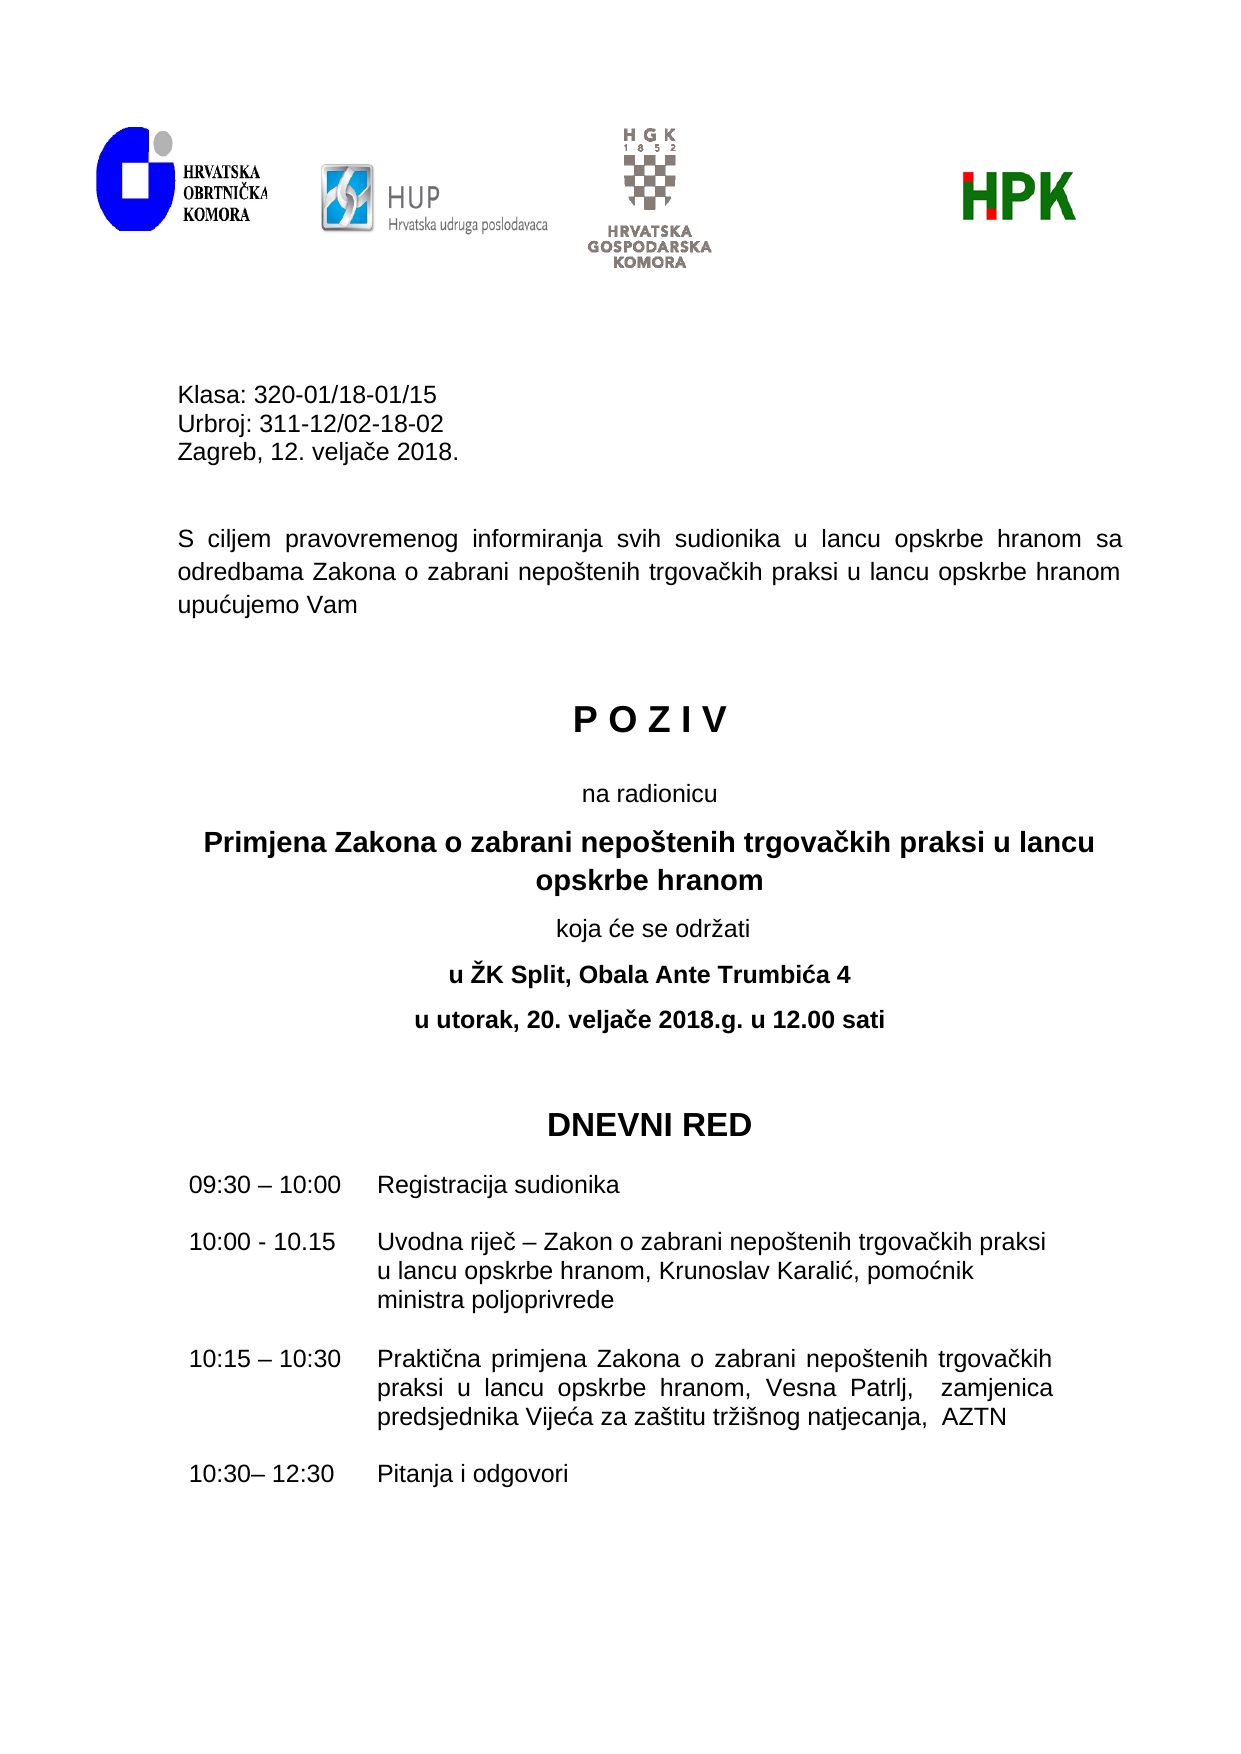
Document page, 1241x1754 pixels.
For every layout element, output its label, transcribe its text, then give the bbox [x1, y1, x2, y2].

picture [308, 118, 559, 274]
text Zagreb, 12. veljače 2018. [177, 437, 1122, 466]
table_header 09:30 – 10:00 [177, 1170, 366, 1227]
text u utorak, 20. veljače 2018.g. u 12.00 sati [177, 1005, 1122, 1034]
picture [95, 127, 267, 230]
text DNEVNI RED [177, 1105, 1122, 1143]
text na radionicu [177, 779, 1122, 808]
table_cell Praktična primjena Zakona o zabrani nepoštenih trgovačkih praksi u lancu opskrbe hranom, Vesna Patrlj, zamjenica predsjednika Vijeća za zaštitu tržišnog natjecanja, AZTN [366, 1344, 1064, 1459]
picture [938, 155, 1094, 235]
table_cell Pitanja i odgovori [366, 1459, 1064, 1517]
text S ciljem pravovremenog informiranja svih sudionika u lancu opskrbe hranom sa odredbama Zakona o zabrani nepoštenih trgovačkih praksi u lancu opskrbe hranom upućujemo Vam [177, 523, 1122, 618]
text Primjena Zakona o zabrani nepoštenih trgovačkih praksi u lancu opskrbe hranom [177, 825, 1122, 897]
text Urbroj: 311-12/02-18-02 [177, 408, 1122, 437]
table_cell 10:30– 12:30 [177, 1459, 366, 1517]
table_header Registracija sudionika [366, 1170, 1064, 1227]
table_cell 10:00 - 10.15 [177, 1227, 366, 1344]
table_cell Uvodna riječ – Zakon o zabrani nepoštenih trgovačkih praksi u lancu opskrbe hranom, Krunoslav Karalić, pomoćnik ministra poljoprivrede [366, 1227, 1064, 1344]
text P O Z I V [177, 697, 1122, 740]
text Klasa: 320-01/18-01/15 [177, 380, 1122, 408]
text u ŽK Split, Obala Ante Trumbića 4 [177, 960, 1122, 989]
text koja će se održati [177, 914, 1122, 943]
table_cell 10:15 – 10:30 [177, 1344, 366, 1459]
